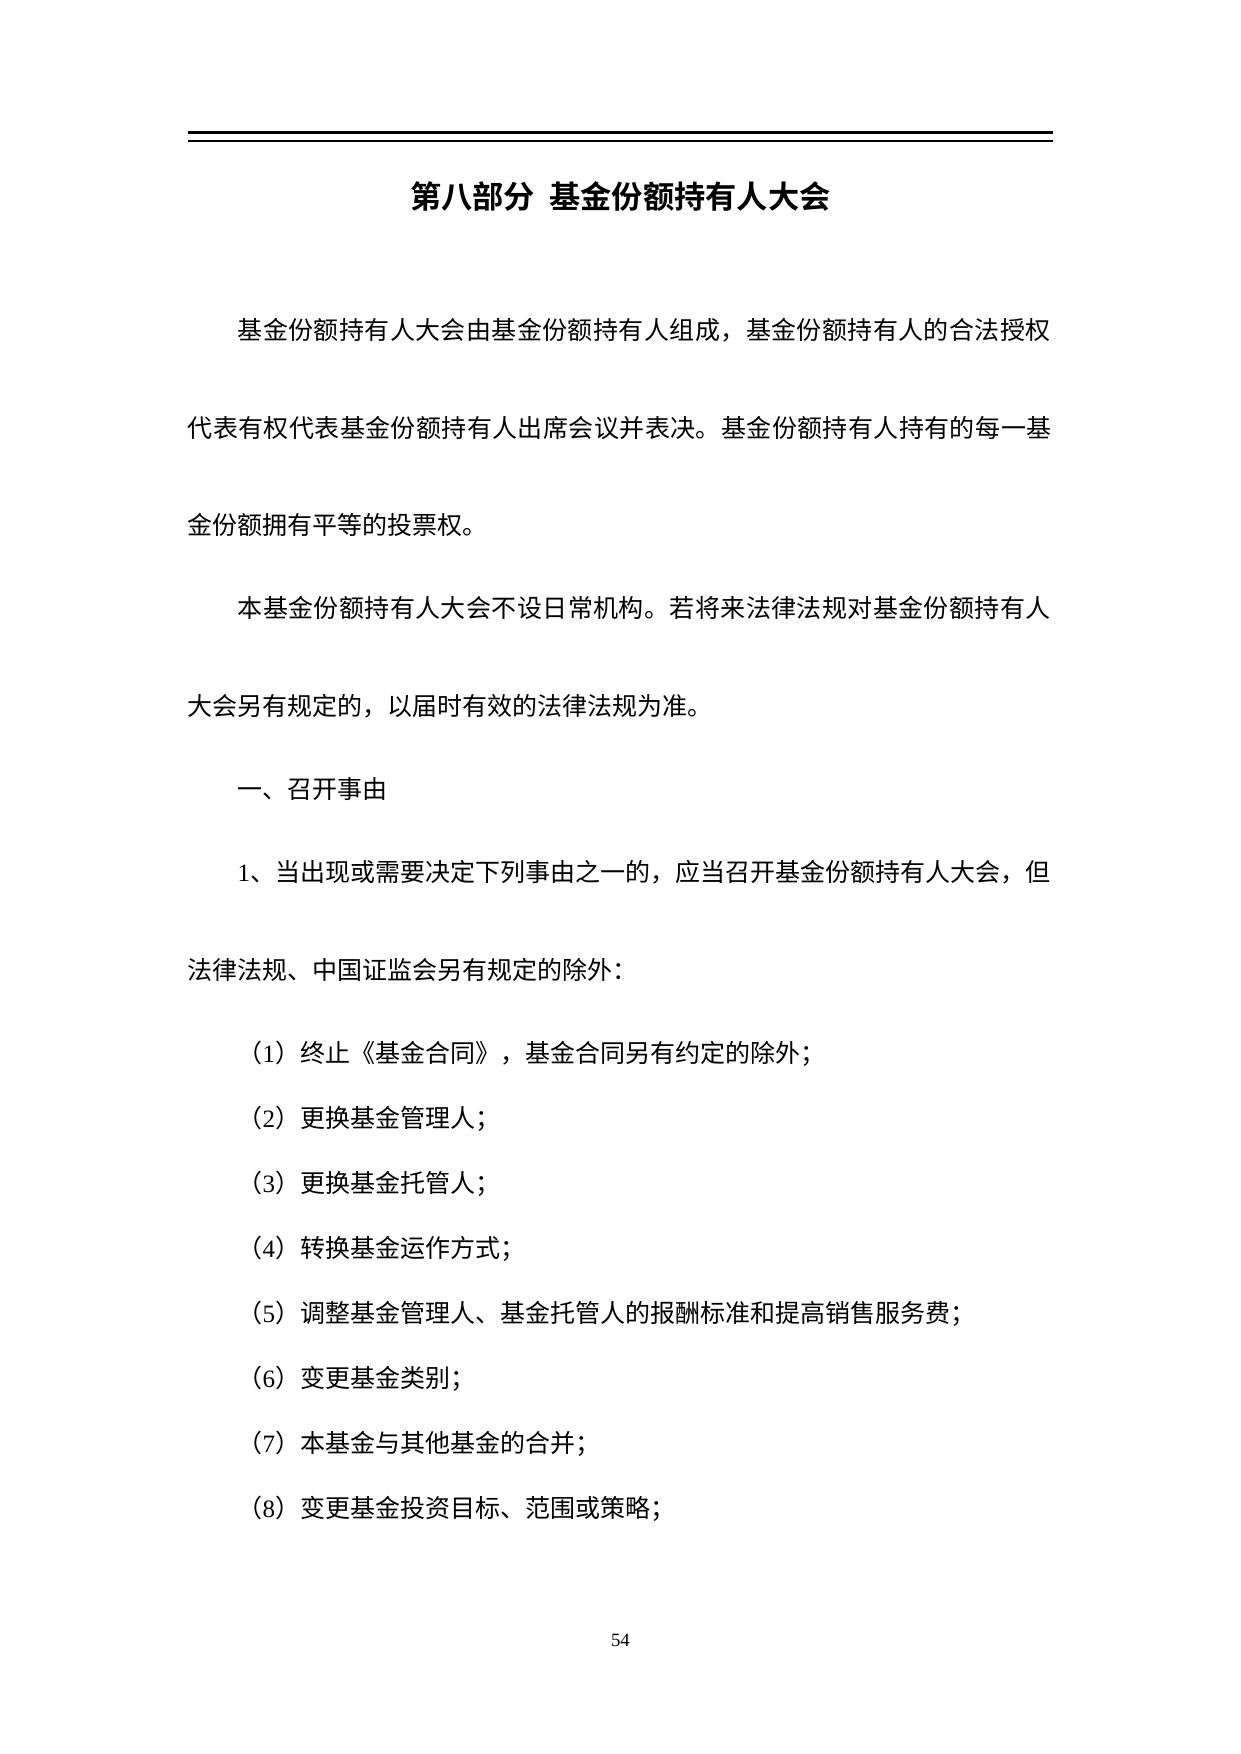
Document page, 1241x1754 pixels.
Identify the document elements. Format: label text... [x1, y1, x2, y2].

text 一、召开事由 [187, 755, 1053, 820]
subtitle 第八部分 基金份额持有人大会 [187, 162, 1053, 227]
text （8）变更基金投资目标、范围或策略； [187, 1474, 1053, 1539]
text （6）变更基金类别； [187, 1344, 1053, 1409]
text （2）更换基金管理人； [187, 1084, 1053, 1149]
text 1、当出现或需要决定下列事由之一的，应当召开基金份额持有人大会，但法律法规、中国证监会另有规定的除外： [187, 838, 1053, 1001]
text （5）调整基金管理人、基金托管人的报酬标准和提高销售服务费； [187, 1279, 1053, 1344]
text 本基金份额持有人大会不设日常机构。若将来法律法规对基金份额持有人大会另有规定的，以届时有效的法律法规为准。 [187, 574, 1053, 737]
text （3）更换基金托管人； [187, 1149, 1053, 1214]
text （4）转换基金运作方式； [187, 1214, 1053, 1279]
text （7）本基金与其他基金的合并； [187, 1409, 1053, 1474]
text 基金份额持有人大会由基金份额持有人组成，基金份额持有人的合法授权代表有权代表基金份额持有人出席会议并表决。基金份额持有人持有的每一基金份额拥有平等的投票权。 [187, 296, 1053, 556]
text （1）终止《基金合同》，基金合同另有约定的除外； [187, 1019, 1053, 1084]
